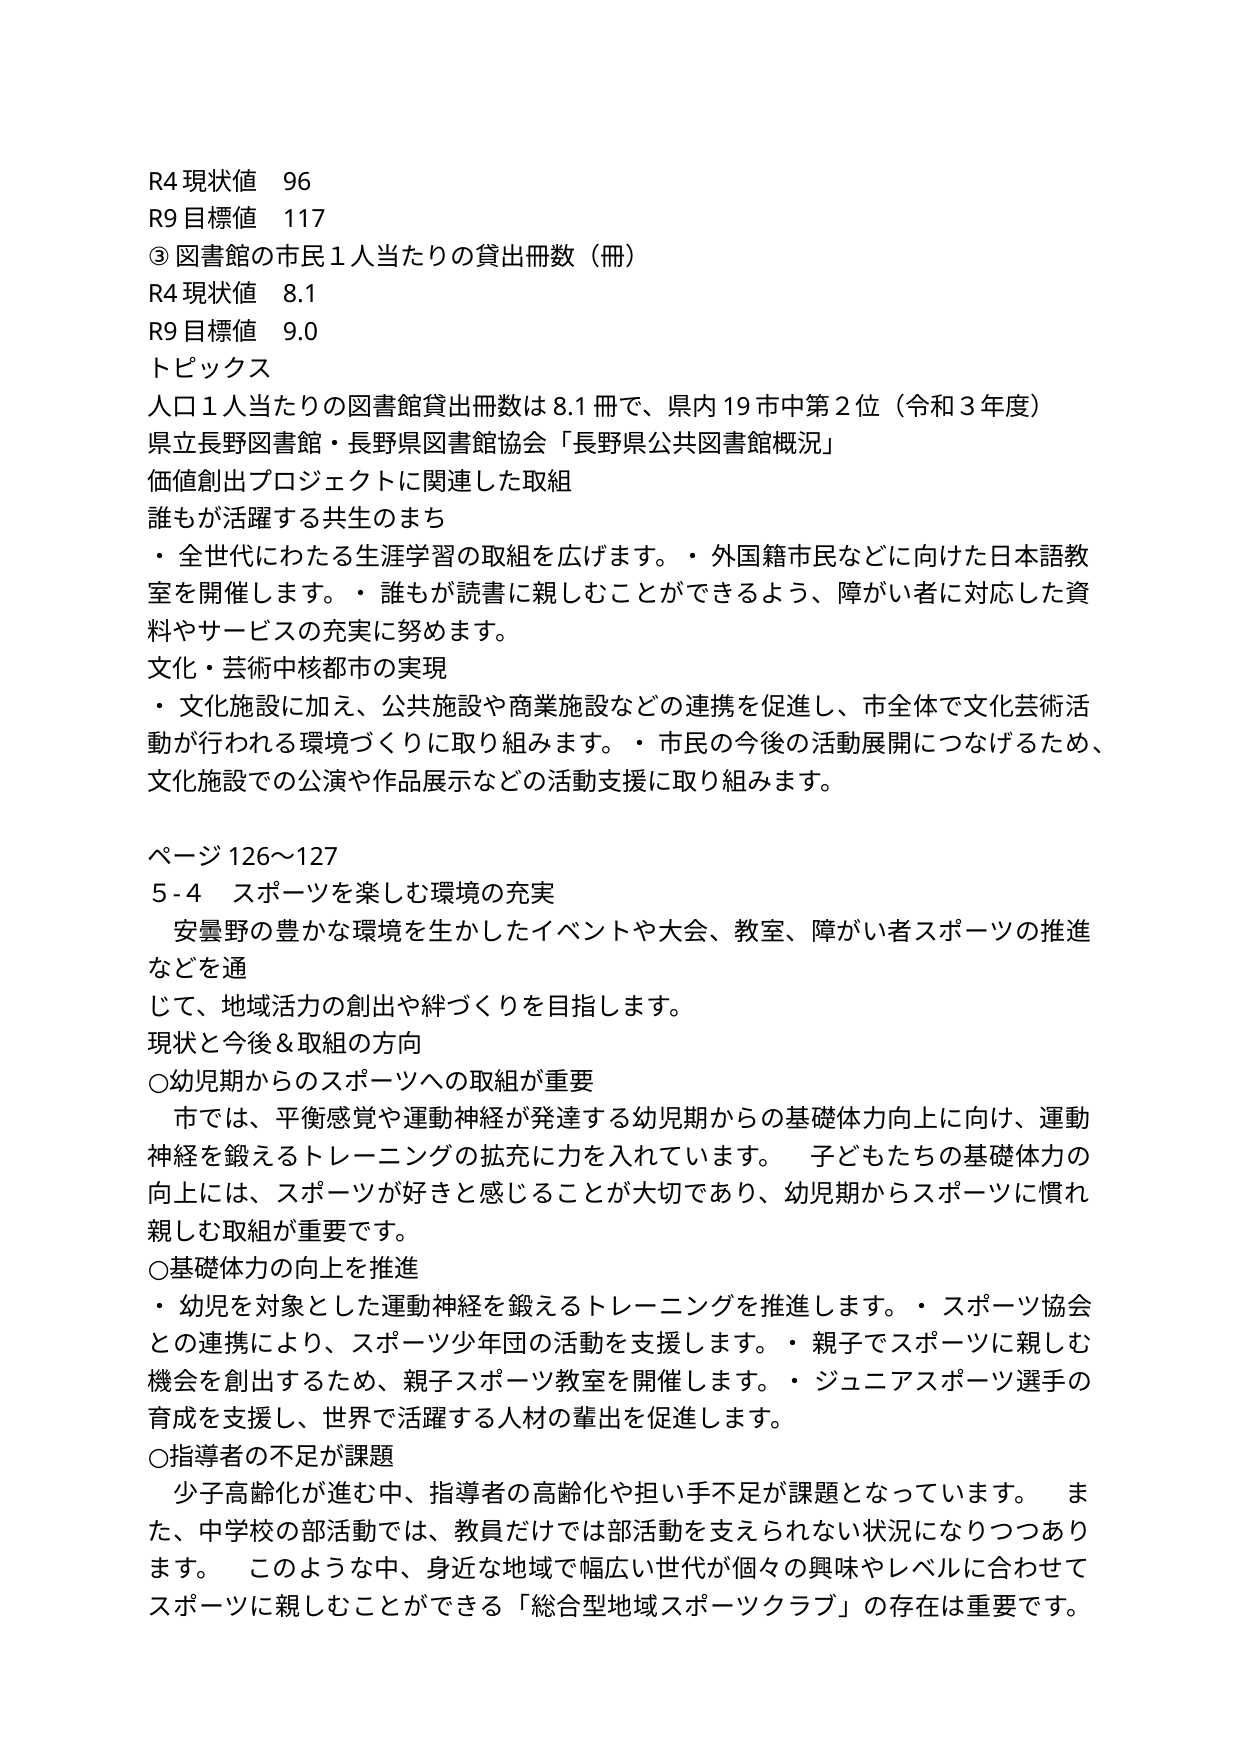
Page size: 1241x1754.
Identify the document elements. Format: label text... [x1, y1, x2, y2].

text ③図書館の市民１人当たりの貸出冊数（冊） [148, 236, 1092, 273]
text ○幼児期からのスポーツへの取組が重要 [148, 1061, 1092, 1098]
text ○基礎体力の向上を推進 [148, 1248, 1092, 1286]
text ５-４ スポーツを楽しむ環境の充実 [148, 873, 1092, 911]
text 文化・芸術中核都市の実現 [148, 648, 1092, 686]
text 現状と今後＆取組の方向 [148, 1023, 1092, 1061]
text トピックス [148, 348, 1092, 386]
text ○指導者の不足が課題 [148, 1436, 1092, 1473]
text R9目標値 9.0 [148, 311, 1092, 348]
text ・ 文化施設に加え、公共施設や商業施設などの連携を促進し、市全体で文化芸術活動が行われる環境づくりに取り組みます。・ 市民の今後の活動展開につなげるため、文化施設での公演や作品展示などの活動支援に取り組みます。 [148, 686, 1092, 798]
text R4現状値 96 [148, 161, 1092, 198]
text 県立長野図書館・長野県図書館協会「長野県公共図書館概況」 [148, 423, 1092, 461]
text ・ 全世代にわたる生涯学習の取組を広げます。・ 外国籍市民などに向けた日本語教室を開催します。・ 誰もが読書に親しむことができるよう、障がい者に対応した資料やサービスの充実に努めます。 [148, 536, 1092, 648]
text ・ 幼児を対象とした運動神経を鍛えるトレーニングを推進します。・ スポーツ協会との連携により、スポーツ少年団の活動を支援します。・ 親子でスポーツに親しむ機会を創出するため、親子スポーツ教室を開催します。・ ジュニアスポーツ選手の育成を支援し、世界で活躍する人材の輩出を促進します。 [148, 1286, 1092, 1436]
text R4現状値 8.1 [148, 273, 1092, 311]
text ページ126～127 [148, 836, 1092, 873]
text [148, 1473, 1092, 1623]
text 価値創出プロジェクトに関連した取組 [148, 461, 1092, 498]
text じて、地域活力の創出や絆づくりを目指します。 [148, 986, 1092, 1023]
text 市では、平衡感覚や運動神経が発達する幼児期からの基礎体力向上に向け、運動神経を鍛えるトレーニングの拡充に力を入れています。 子どもたちの基礎体力の向上には、スポーツが好きと感じることが大切であり、幼児期からスポーツに慣れ親しむ取組が重要です。 [148, 1098, 1092, 1248]
text 誰もが活躍する共生のまち [148, 498, 1092, 536]
text 人口１人当たりの図書館貸出冊数は8.1冊で、県内19市中第２位（令和３年度） [148, 386, 1092, 423]
text 安曇野の豊かな環境を生かしたイベントや大会、教室、障がい者スポーツの推進などを通 [148, 911, 1092, 986]
text R9目標値 117 [148, 198, 1092, 236]
